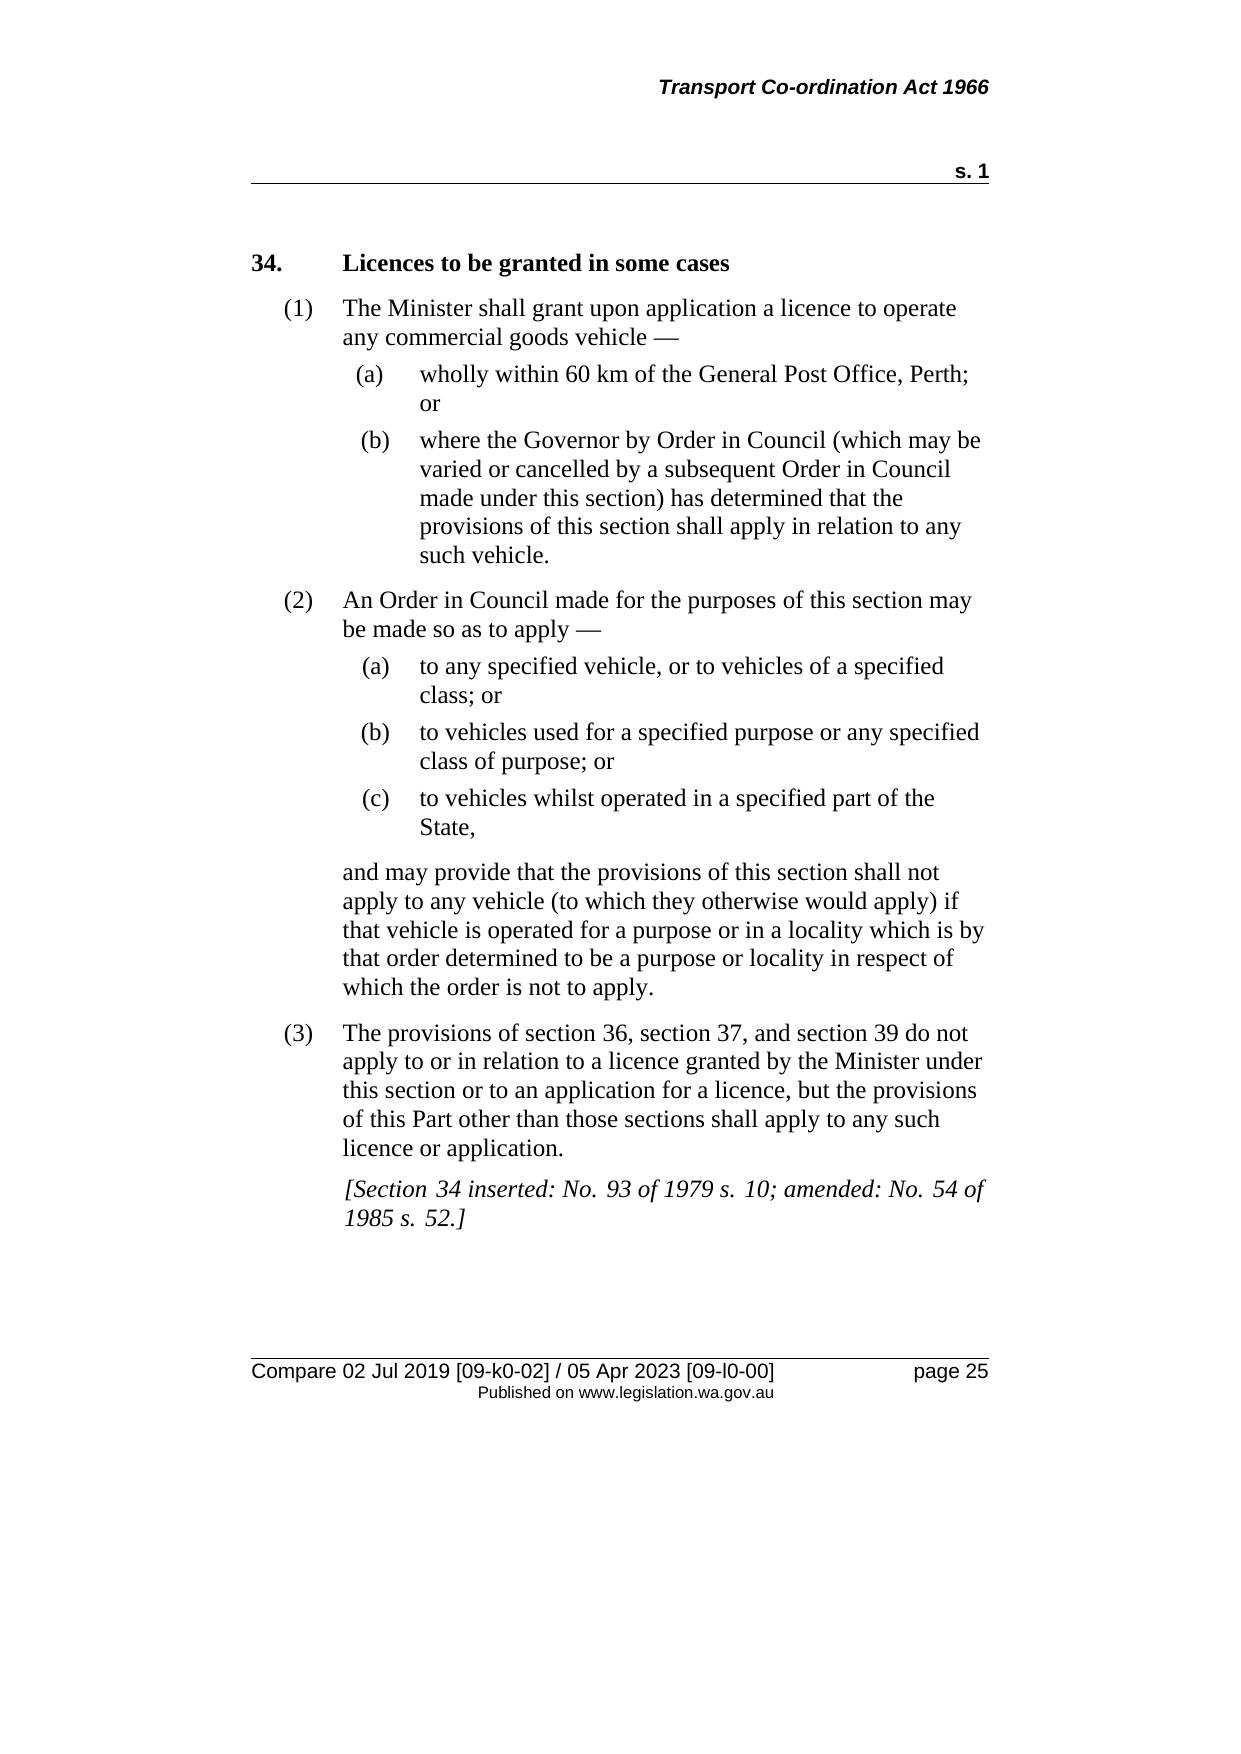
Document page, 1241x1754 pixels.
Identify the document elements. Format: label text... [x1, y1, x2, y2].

text (3) The provisions of section 36, section 37, and section 39 do not apply to or in relation to a licence granted by the Minister under this section or to an application for a licence, but the provisions of this Part other than those sections shall apply to any such licence or application. [251, 1018, 989, 1161]
text [Section 34 inserted: No. 93 of 1979 s. 10; amended: No. 54 of 1985 s. 52.] [251, 1174, 989, 1231]
text (a) to any specified vehicle, or to vehicles of a specified class; or [251, 651, 989, 709]
text and may provide that the provisions of this section shall not apply to any vehicle (to which they otherwise would apply) if that vehicle is operated for a purpose or in a locality which is by that order determined to be a purpose or locality in respect of which the order is not to apply. [251, 857, 989, 1001]
text (1) The Minister shall grant upon application a licence to operate any commercial goods vehicle — [251, 293, 989, 351]
text (2) An Order in Council made for the purposes of this section may be made so as to apply — [251, 586, 989, 643]
text (b) where the Governor by Order in Council (which may be varied or cancelled by a subsequent Order in Council made under this section) has determined that the provisions of this section shall apply in relation to any such vehicle. [251, 425, 989, 569]
text (a) wholly within 60 km of the General Post Office, Perth; or [251, 359, 989, 417]
text (c) to vehicles whilst operated in a specified part of the State, [251, 783, 989, 841]
subtitle 34. Licences to be granted in some cases [251, 248, 989, 277]
text (b) to vehicles used for a specified purpose or any specified class of purpose; or [251, 717, 989, 775]
